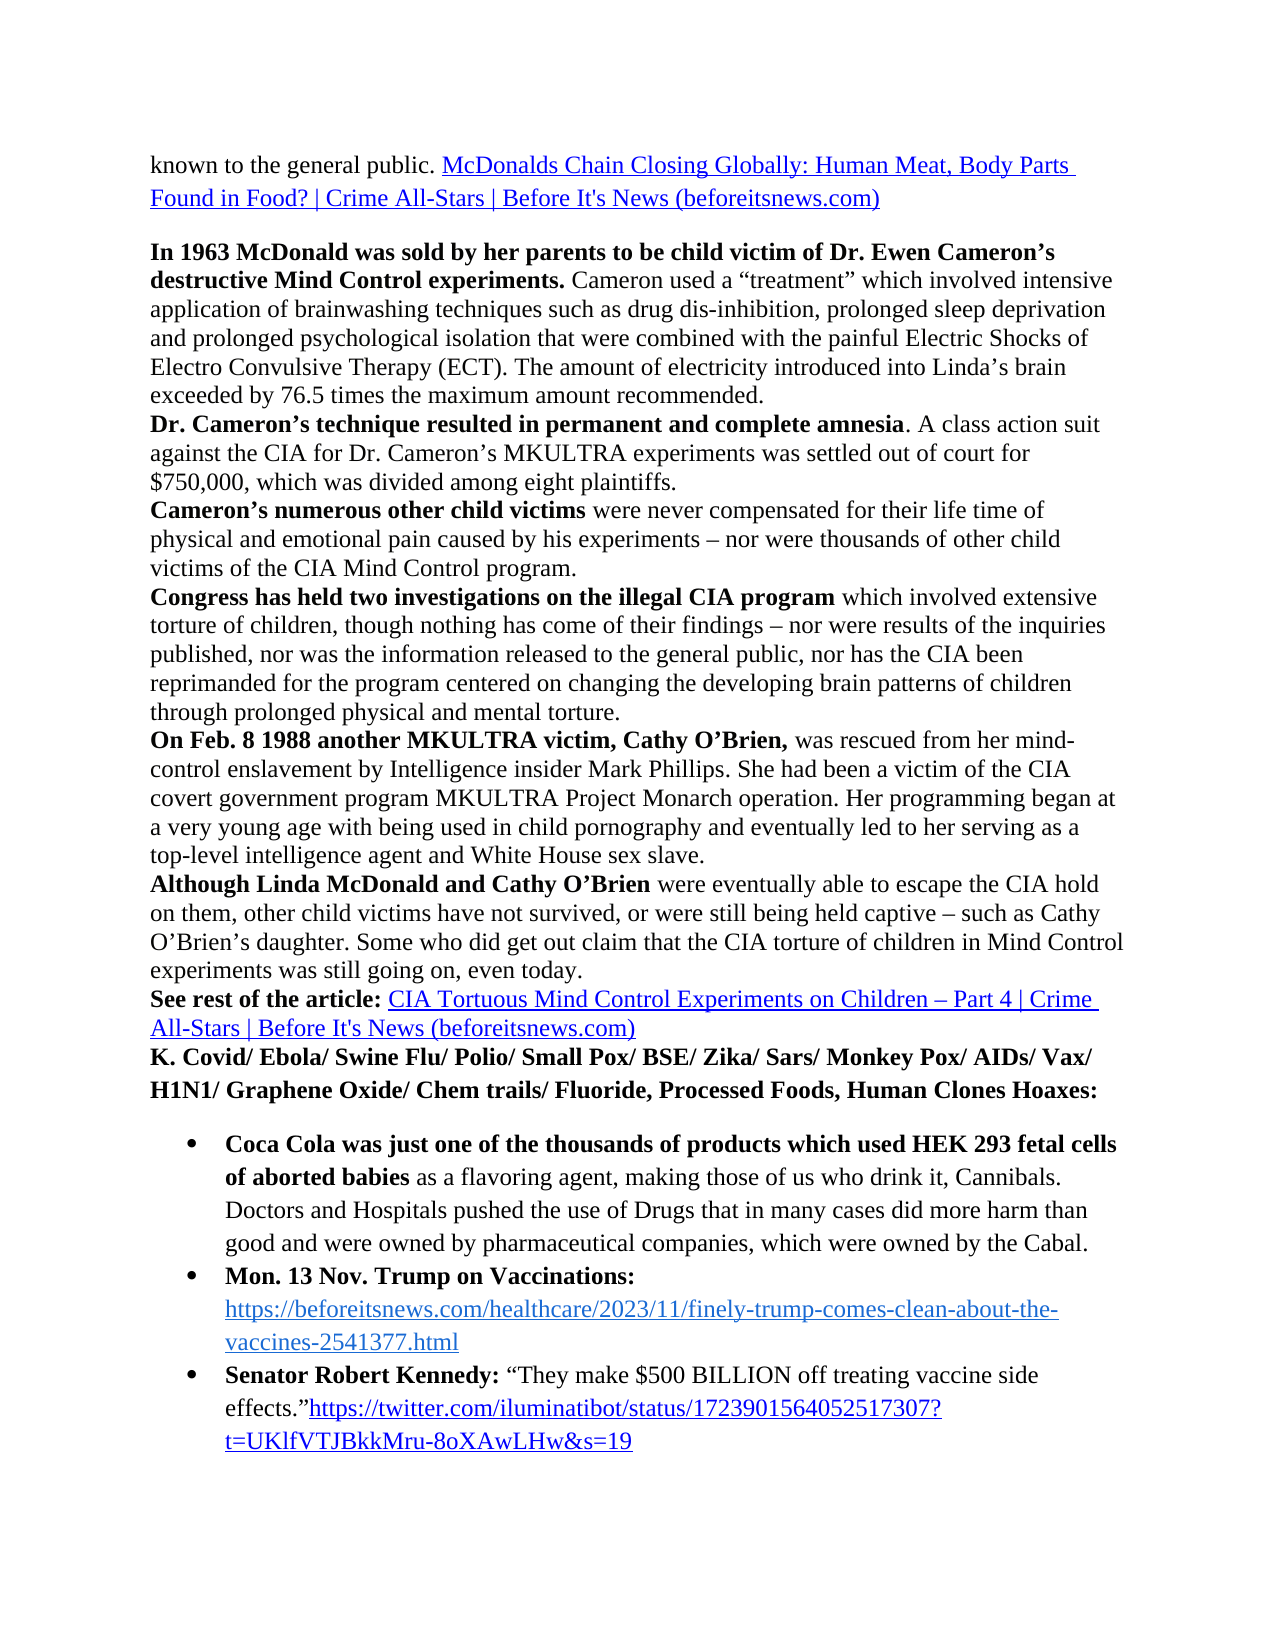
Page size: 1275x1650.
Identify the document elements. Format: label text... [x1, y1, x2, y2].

text On Feb. 8 1988 another MKULTRA victim, Cathy O’Brien, was rescued from her mind-control enslavement by Intelligence insider Mark Phillips. She had been a victim of the CIA covert government program MKULTRA Project Monarch operation. Her programming began at a very young age with being used in child pornography and eventually led to her serving as a top-level intelligence agent and White House sex slave. [150, 726, 1125, 869]
list Senator Robert Kennedy: “They make $500 BILLION off treating vaccine side effects.”https://twitter.com/iluminatibot/status/1723901564052517307?t=UKlfVTJBkkMru-8oXAwLHw&s=19 [187, 1360, 1125, 1455]
text Cameron’s numerous other child victims were never compensated for their life time of physical and emotional pain caused by his experiments – nor were thousands of other child victims of the CIA Mind Control program. [150, 496, 1125, 582]
text Although Linda McDonald and Cathy O’Brien were eventually able to escape the CIA hold on them, other child victims have not survived, or were still being held captive – such as Cathy O’Brien’s daughter. Some who did get out claim that the CIA torture of children in Mind Control experiments was still going on, even today. [150, 869, 1125, 984]
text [150, 150, 1125, 212]
text In 1963 McDonald was sold by her parents to be child victim of Dr. Ewen Cameron’s destructive Mind Control experiments. Cameron used a “treatment” which involved intensive application of brainwashing techniques such as drug dis-inhibition, prolonged sleep deprivation and prolonged psychological isolation that were combined with the painful Electric Shocks of Electro Convulsive Therapy (ECT). The amount of electricity introduced into Linda’s brain exceeded by 76.5 times the maximum amount recommended. [150, 237, 1125, 409]
list Coca Cola was just one of the thousands of products which used HEK 293 fetal cells of aborted babies as a flavoring agent, making those of us who drink it, Cannibals. Doctors and Hospitals pushed the use of Drugs that in many cases did more harm than good and were owned by pharmaceutical companies, which were owned by the Cabal. [187, 1129, 1125, 1257]
list Mon. 13 Nov. Trump on Vaccinations: https://beforeitsnews.com/healthcare/2023/11/finely-trump-comes-clean-about-the-vaccines-2541377.html [187, 1261, 1125, 1356]
text Dr. Cameron’s technique resulted in permanent and complete amnesia. A class action suit against the CIA for Dr. Cameron’s MKULTRA experiments was settled out of court for $750,000, which was divided among eight plaintiffs. [150, 409, 1125, 496]
text K. Covid/ Ebola/ Swine Flu/ Polio/ Small Pox/ BSE/ Zika/ Sars/ Monkey Pox/ AIDs/ Vax/ H1N1/ Graphene Oxide/ Chem trails/ Fluoride, Processed Foods, Human Clones Hoaxes: [150, 1042, 1125, 1104]
text See rest of the article: CIA Tortuous Mind Control Experiments on Children – Part 4 | Crime All-Stars | Before It's News (beforeitsnews.com) [150, 984, 1125, 1042]
text Congress has held two investigations on the illegal CIA program which involved extensive torture of children, though nothing has come of their findings – nor were results of the inquiries published, nor was the information released to the general public, nor has the CIA been reprimanded for the program centered on changing the developing brain patterns of children through prolonged physical and mental torture. [150, 582, 1125, 726]
